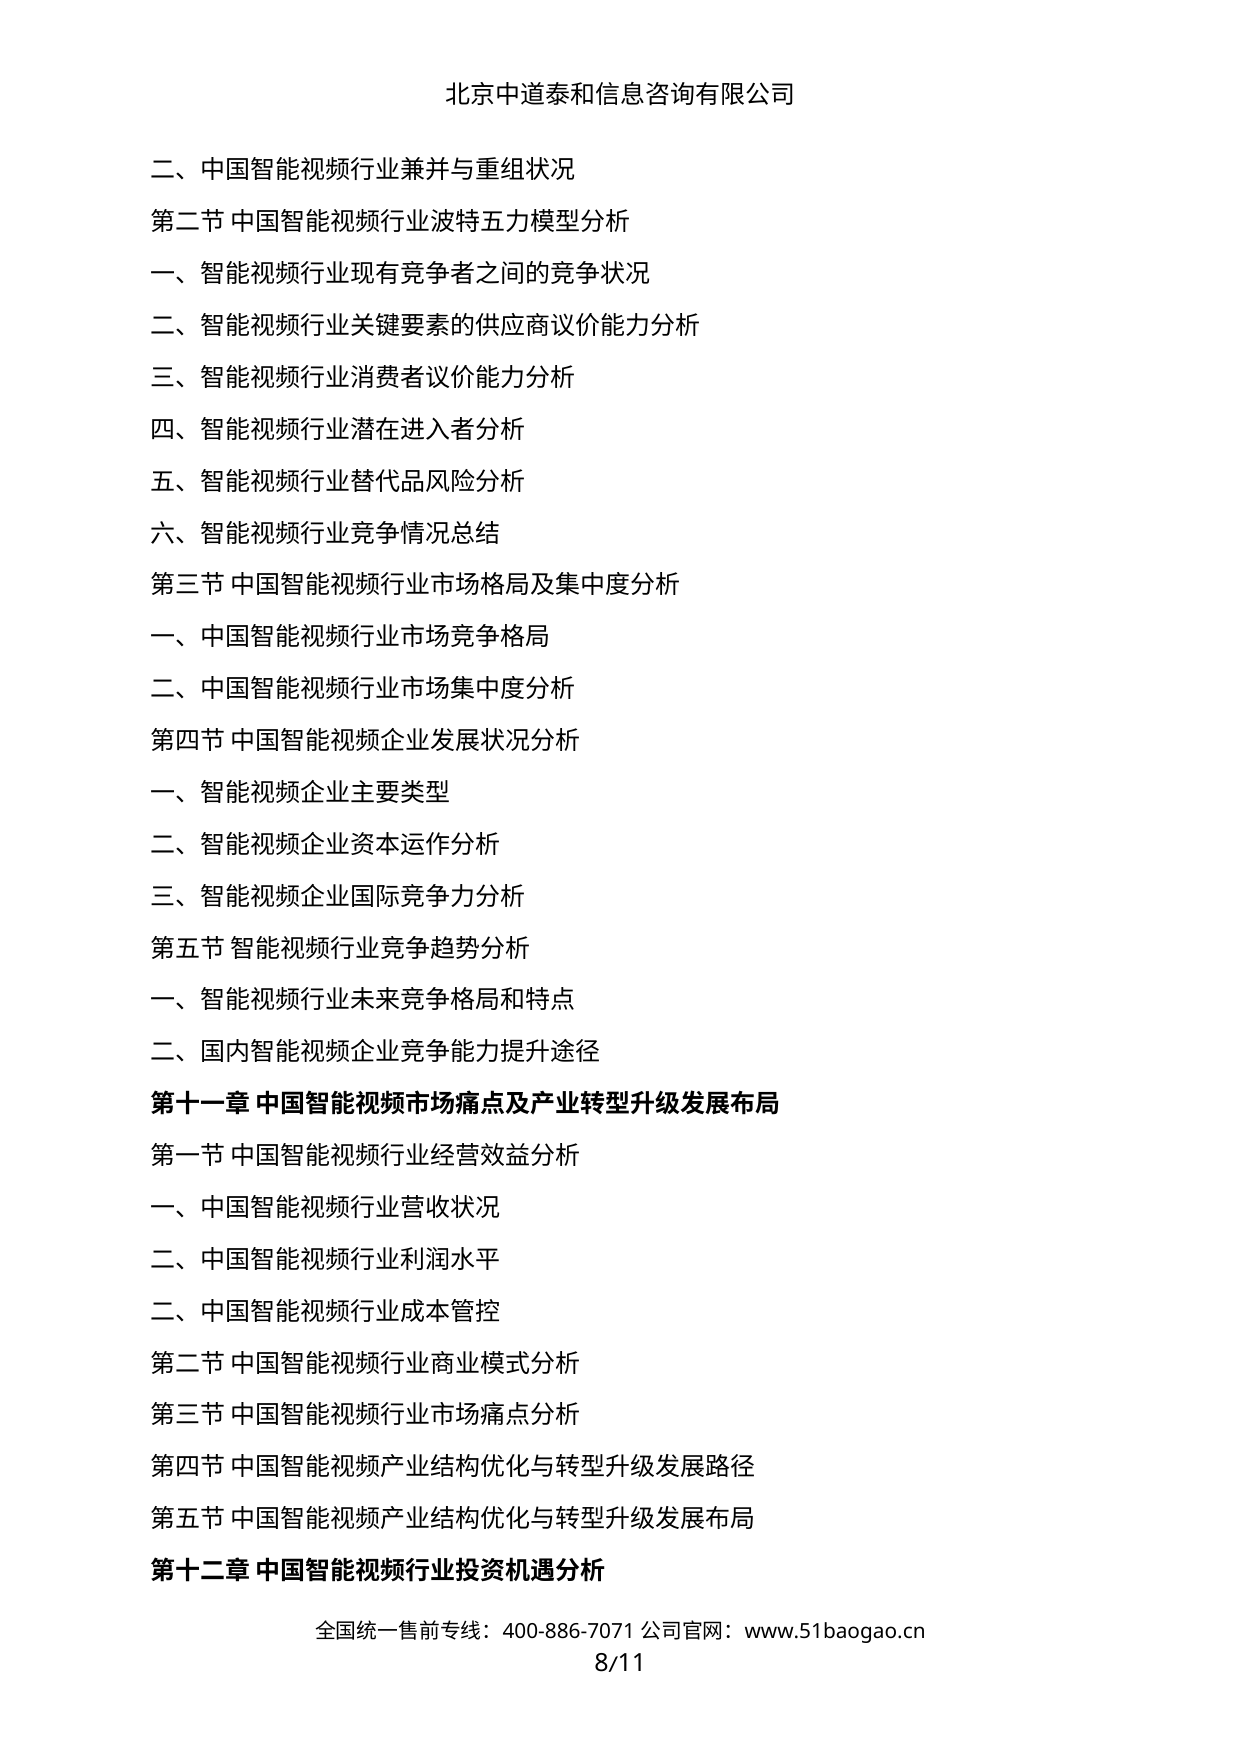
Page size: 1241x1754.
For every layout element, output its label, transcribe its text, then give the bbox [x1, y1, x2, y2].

text 第四节 中国智能视频企业发展状况分析 [150, 721, 1090, 757]
text 一、智能视频行业现有竞争者之间的竞争状况 [150, 254, 1090, 290]
text 第十二章 中国智能视频行业投资机遇分析 [150, 1551, 1090, 1587]
text 二、智能视频行业关键要素的供应商议价能力分析 [150, 306, 1090, 342]
text 第三节 中国智能视频行业市场格局及集中度分析 [150, 565, 1090, 601]
text 二、中国智能视频行业成本管控 [150, 1291, 1090, 1327]
text 一、中国智能视频行业市场竞争格局 [150, 617, 1090, 653]
text 一、智能视频企业主要类型 [150, 772, 1090, 809]
text 第十一章 中国智能视频市场痛点及产业转型升级发展布局 [150, 1084, 1090, 1120]
text 三、智能视频企业国际竞争力分析 [150, 876, 1090, 912]
text 第二节 中国智能视频行业波特五力模型分析 [150, 202, 1090, 238]
text 一、中国智能视频行业营收状况 [150, 1187, 1090, 1224]
text 六、智能视频行业竞争情况总结 [150, 513, 1090, 549]
text 四、智能视频行业潜在进入者分析 [150, 409, 1090, 446]
text 二、智能视频企业资本运作分析 [150, 824, 1090, 861]
text 二、国内智能视频企业竞争能力提升途径 [150, 1032, 1090, 1068]
text 第五节 智能视频行业竞争趋势分析 [150, 928, 1090, 964]
text 五、智能视频行业替代品风险分析 [150, 461, 1090, 497]
text 第四节 中国智能视频产业结构优化与转型升级发展路径 [150, 1447, 1090, 1483]
text 三、智能视频行业消费者议价能力分析 [150, 357, 1090, 394]
text 一、智能视频行业未来竞争格局和特点 [150, 980, 1090, 1016]
text 二、中国智能视频行业兼并与重组状况 [150, 150, 1090, 186]
text 二、中国智能视频行业利润水平 [150, 1239, 1090, 1276]
text 二、中国智能视频行业市场集中度分析 [150, 669, 1090, 705]
text 第一节 中国智能视频行业经营效益分析 [150, 1136, 1090, 1172]
text 第二节 中国智能视频行业商业模式分析 [150, 1343, 1090, 1379]
text 第三节 中国智能视频行业市场痛点分析 [150, 1395, 1090, 1431]
text 第五节 中国智能视频产业结构优化与转型升级发展布局 [150, 1499, 1090, 1535]
